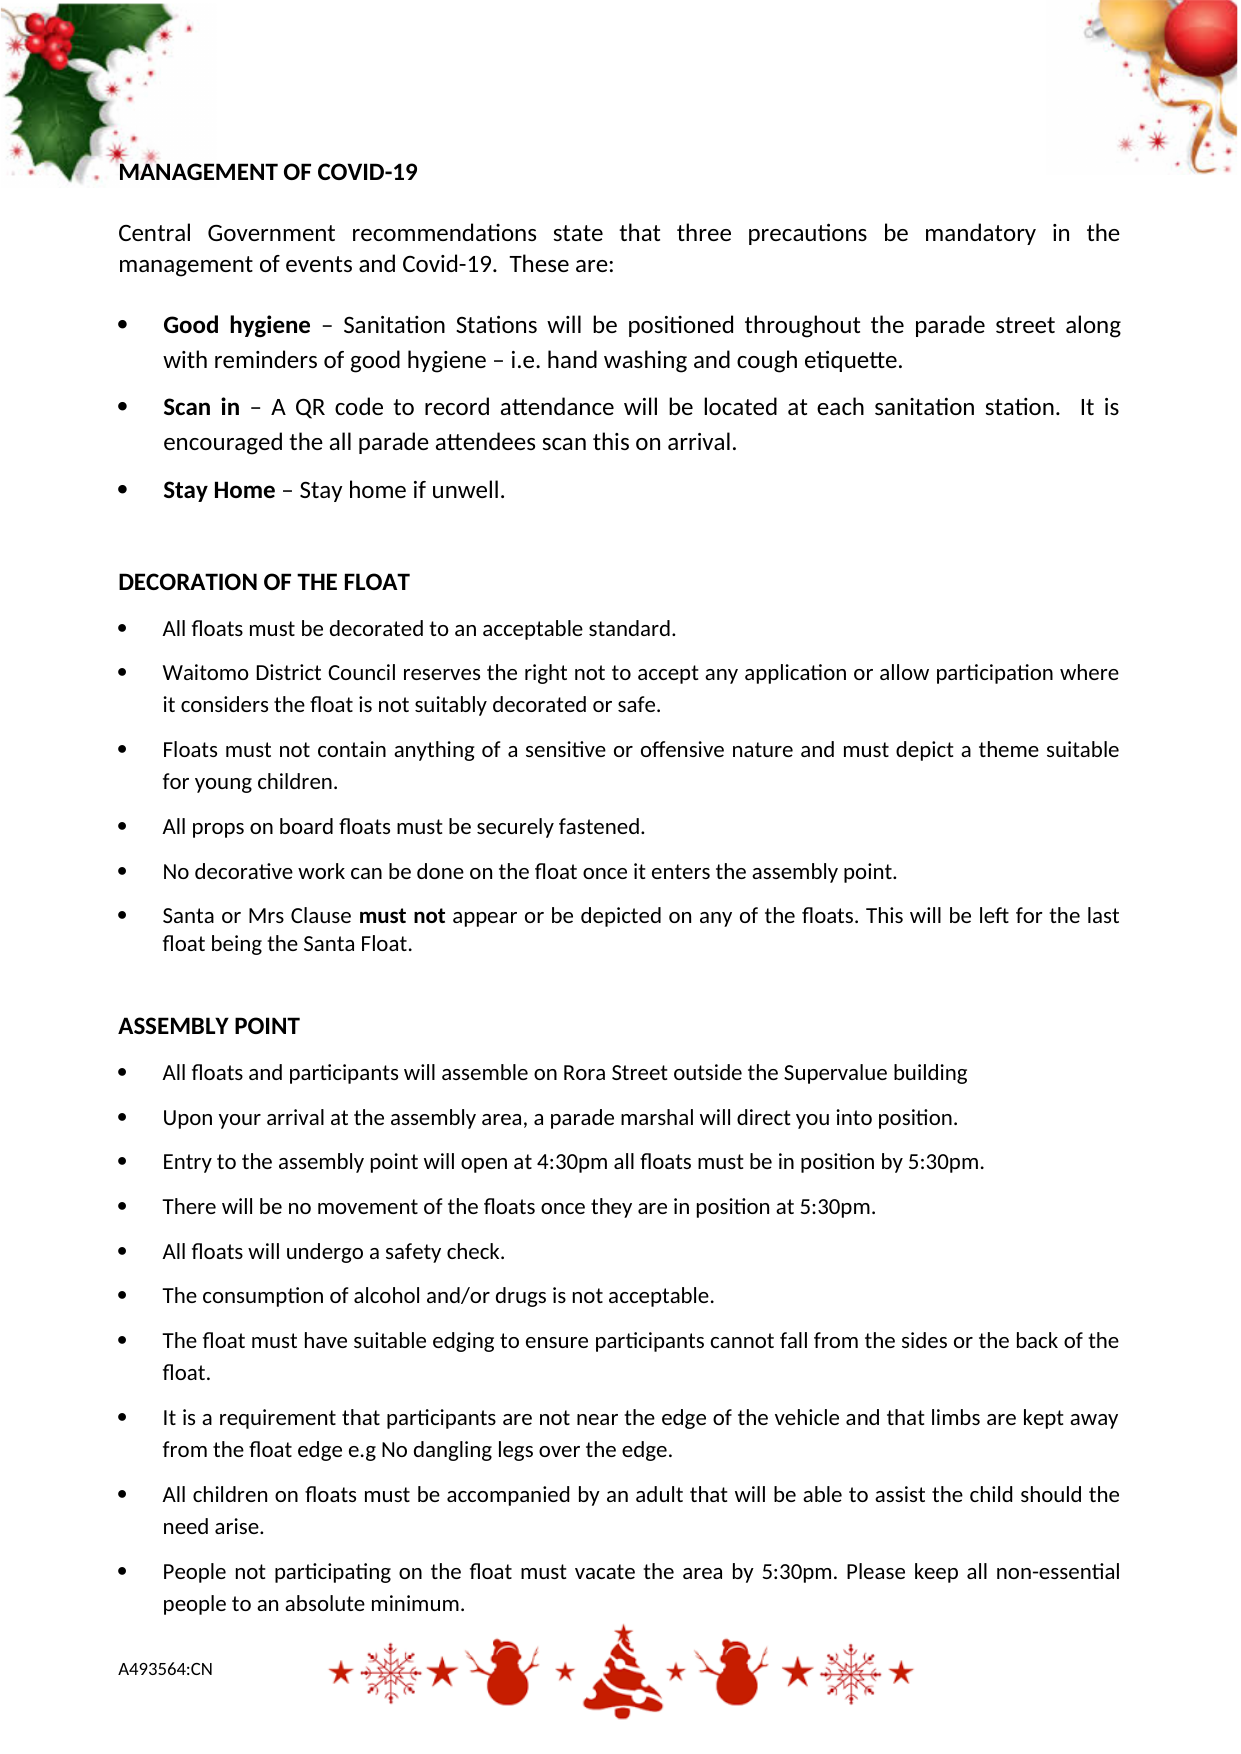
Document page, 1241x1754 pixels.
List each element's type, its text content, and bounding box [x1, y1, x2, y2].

picture [1, 4, 218, 187]
text ASSEMBLY POINT [118, 1011, 1122, 1041]
list Good hygiene – Sanitation Stations will be positioned throughout the parade street along with reminders of good hygiene – i.e. hand washing and cough etiquette. [118, 309, 1122, 374]
list Scan in – A QR code to record attendance will be located at each sanitation station. It is encouraged the all parade attendees scan this on arrival. [118, 391, 1122, 457]
list No decorative work can be done on the float once it enters the assembly point. [118, 857, 1122, 885]
list There will be no movement of the floats once they are in position at 5:30pm. [118, 1192, 1122, 1220]
picture [312, 1622, 929, 1722]
list People not participating on the float must vacate the area by 5:30pm. Please keep all non-essential people to an absolute minimum. [118, 1557, 1122, 1617]
list All floats must be decorated to an acceptable standard. [118, 614, 1122, 642]
list Floats must not contain anything of a sensitive or offensive nature and must depict a theme suitable for young children. [118, 735, 1122, 795]
text MANAGEMENT OF COVID-19 [118, 156, 1122, 187]
list Santa or Mrs Clause must not appear or be depicted on any of the floats. This will be left for the last float being the Santa Float. [118, 901, 1122, 957]
list The consumption of alcohol and/or drugs is not acceptable. [118, 1281, 1122, 1309]
picture [1045, 0, 1237, 174]
list All children on floats must be accompanied by an adult that will be able to assist the child should the need arise. [118, 1480, 1122, 1540]
text Central Government recommendations state that three precautions be mandatory in the management of events and Covid-19. These are: [118, 217, 1122, 278]
list All floats and participants will assemble on Rora Street outside the Supervalue building [118, 1058, 1122, 1086]
list It is a requirement that participants are not near the edge of the vehicle and that limbs are kept away from the float edge e.g No dangling legs over the edge. [118, 1403, 1122, 1463]
list Stay Home – Stay home if unwell. [118, 474, 1122, 504]
list Entry to the assembly point will open at 4:30pm all floats must be in position by 5:30pm. [118, 1147, 1122, 1175]
text DECORATION OF THE FLOAT [118, 566, 1122, 597]
list The float must have suitable edging to ensure participants cannot fall from the sides or the back of the float. [118, 1326, 1122, 1386]
list All floats will undergo a safety check. [118, 1237, 1122, 1265]
list All props on board floats must be securely fastened. [118, 812, 1122, 840]
list Upon your arrival at the assembly area, a parade marshal will direct you into position. [118, 1103, 1122, 1131]
list Waitomo District Council reserves the right not to accept any application or allow participation where it considers the float is not suitably decorated or safe. [118, 658, 1122, 718]
